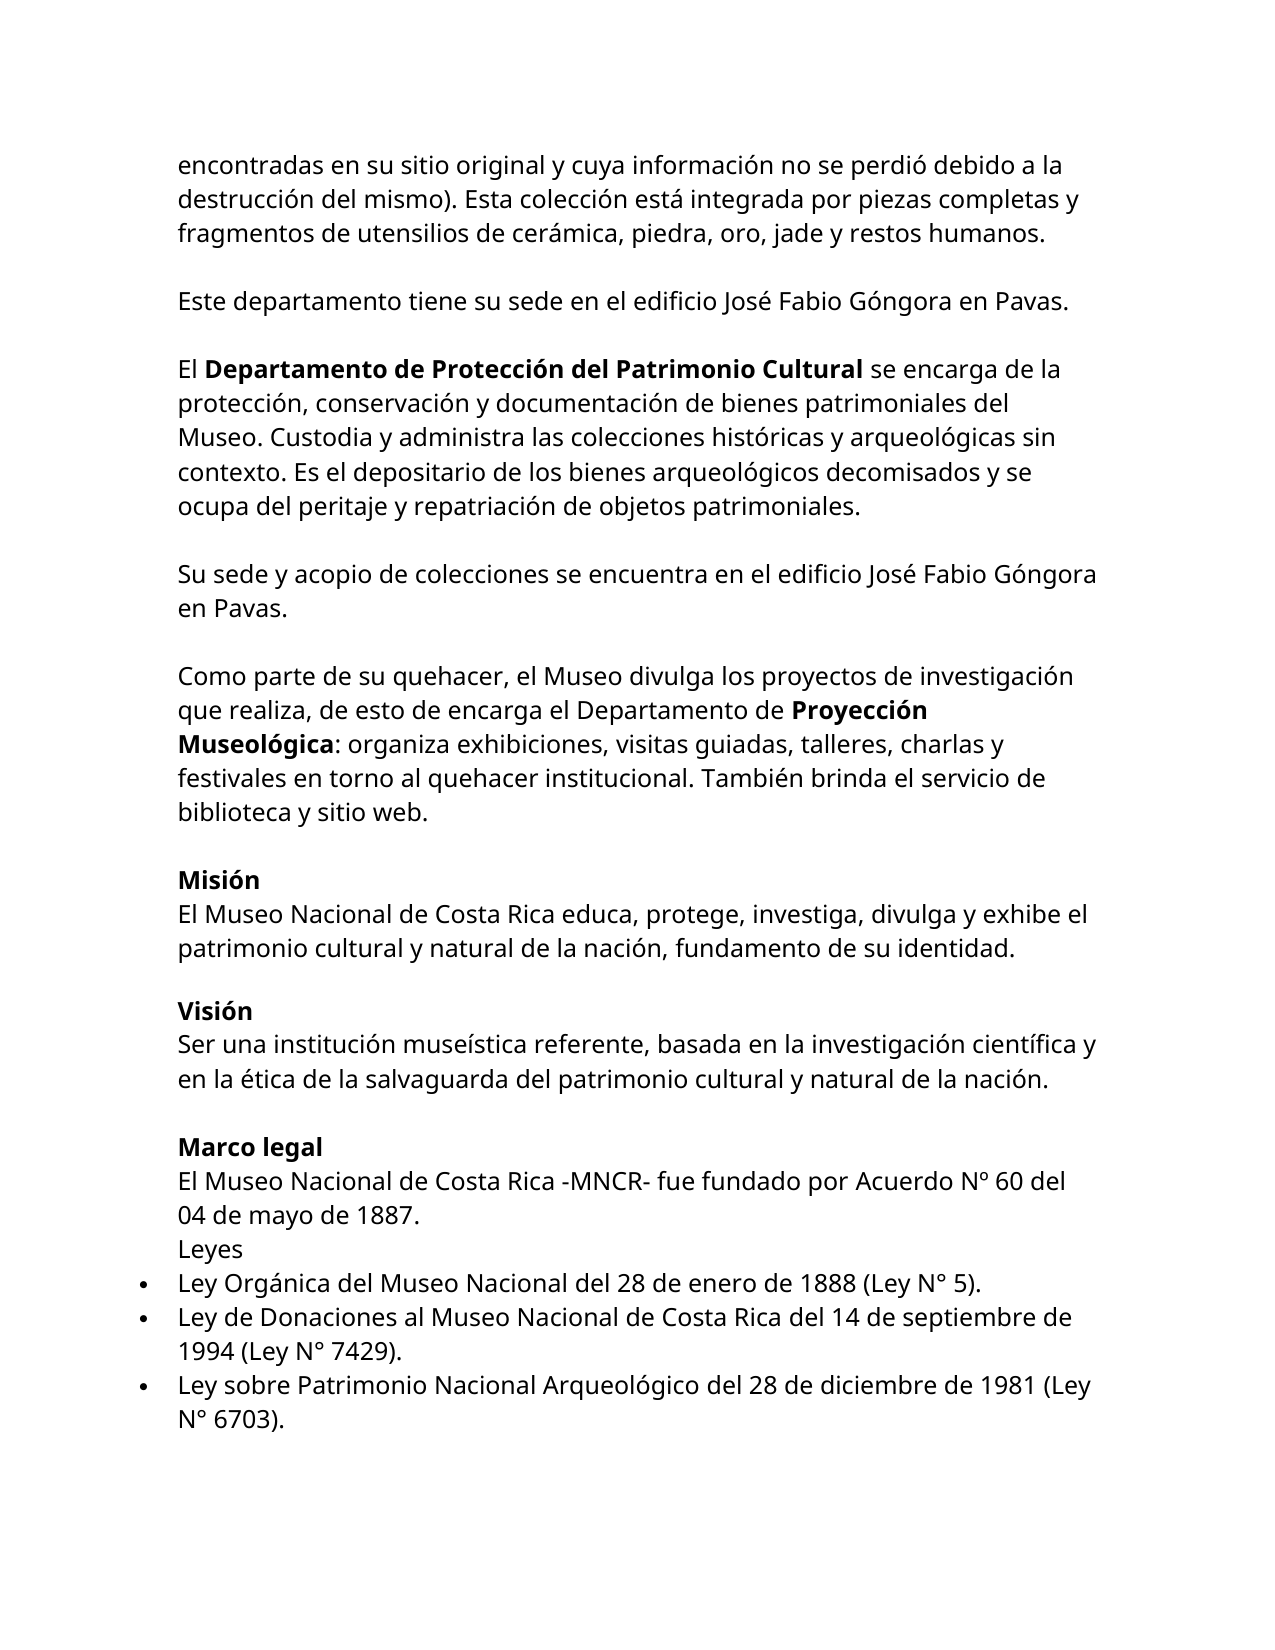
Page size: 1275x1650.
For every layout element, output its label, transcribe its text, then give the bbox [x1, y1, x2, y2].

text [177, 148, 1098, 250]
text Su sede y acopio de colecciones se encuentra en el edificio José Fabio Góngora en Pavas. [177, 556, 1098, 624]
text El Museo Nacional de Costa Rica -MNCR- fue fundado por Acuerdo Nº 60 del 04 de mayo de 1887. [177, 1163, 1098, 1232]
text Este departamento tiene su sede en el edificio José Fabio Góngora en Pavas. [177, 284, 1098, 318]
text Marco legal [177, 1129, 1098, 1163]
text Misión [177, 863, 1098, 897]
text Visión [177, 993, 1098, 1027]
text Ser una institución museística referente, basada en la investigación científica y en la ética de la salvaguarda del patrimonio cultural y natural de la nación. [177, 1027, 1098, 1095]
list Ley Orgánica del Museo Nacional del 28 de enero de 1888 (Ley N° 5). [140, 1266, 1098, 1300]
text El Departamento de Protección del Patrimonio Cultural se encarga de la protección, conservación y documentación de bienes patrimoniales del Museo. Custodia y administra las colecciones históricas y arqueológicas sin contexto. Es el depositario de los bienes arqueológicos decomisados y se ocupa del peritaje y repatriación de objetos patrimoniales. [177, 352, 1098, 522]
list Ley de Donaciones al Museo Nacional de Costa Rica del 14 de septiembre de 1994 (Ley N° 7429). [140, 1300, 1098, 1368]
text El Museo Nacional de Costa Rica educa, protege, investiga, divulga y exhibe el patrimonio cultural y natural de la nación, fundamento de su identidad. [177, 897, 1098, 965]
list Ley sobre Patrimonio Nacional Arqueológico del 28 de diciembre de 1981 (Ley N° 6703). [140, 1368, 1098, 1436]
text Leyes [177, 1232, 1098, 1266]
text Como parte de su quehacer, el Museo divulga los proyectos de investigación que realiza, de esto de encarga el Departamento de Proyección Museológica: organiza exhibiciones, visitas guiadas, talleres, charlas y festivales en torno al quehacer institucional. También brinda el servicio de biblioteca y sitio web. [177, 658, 1098, 829]
